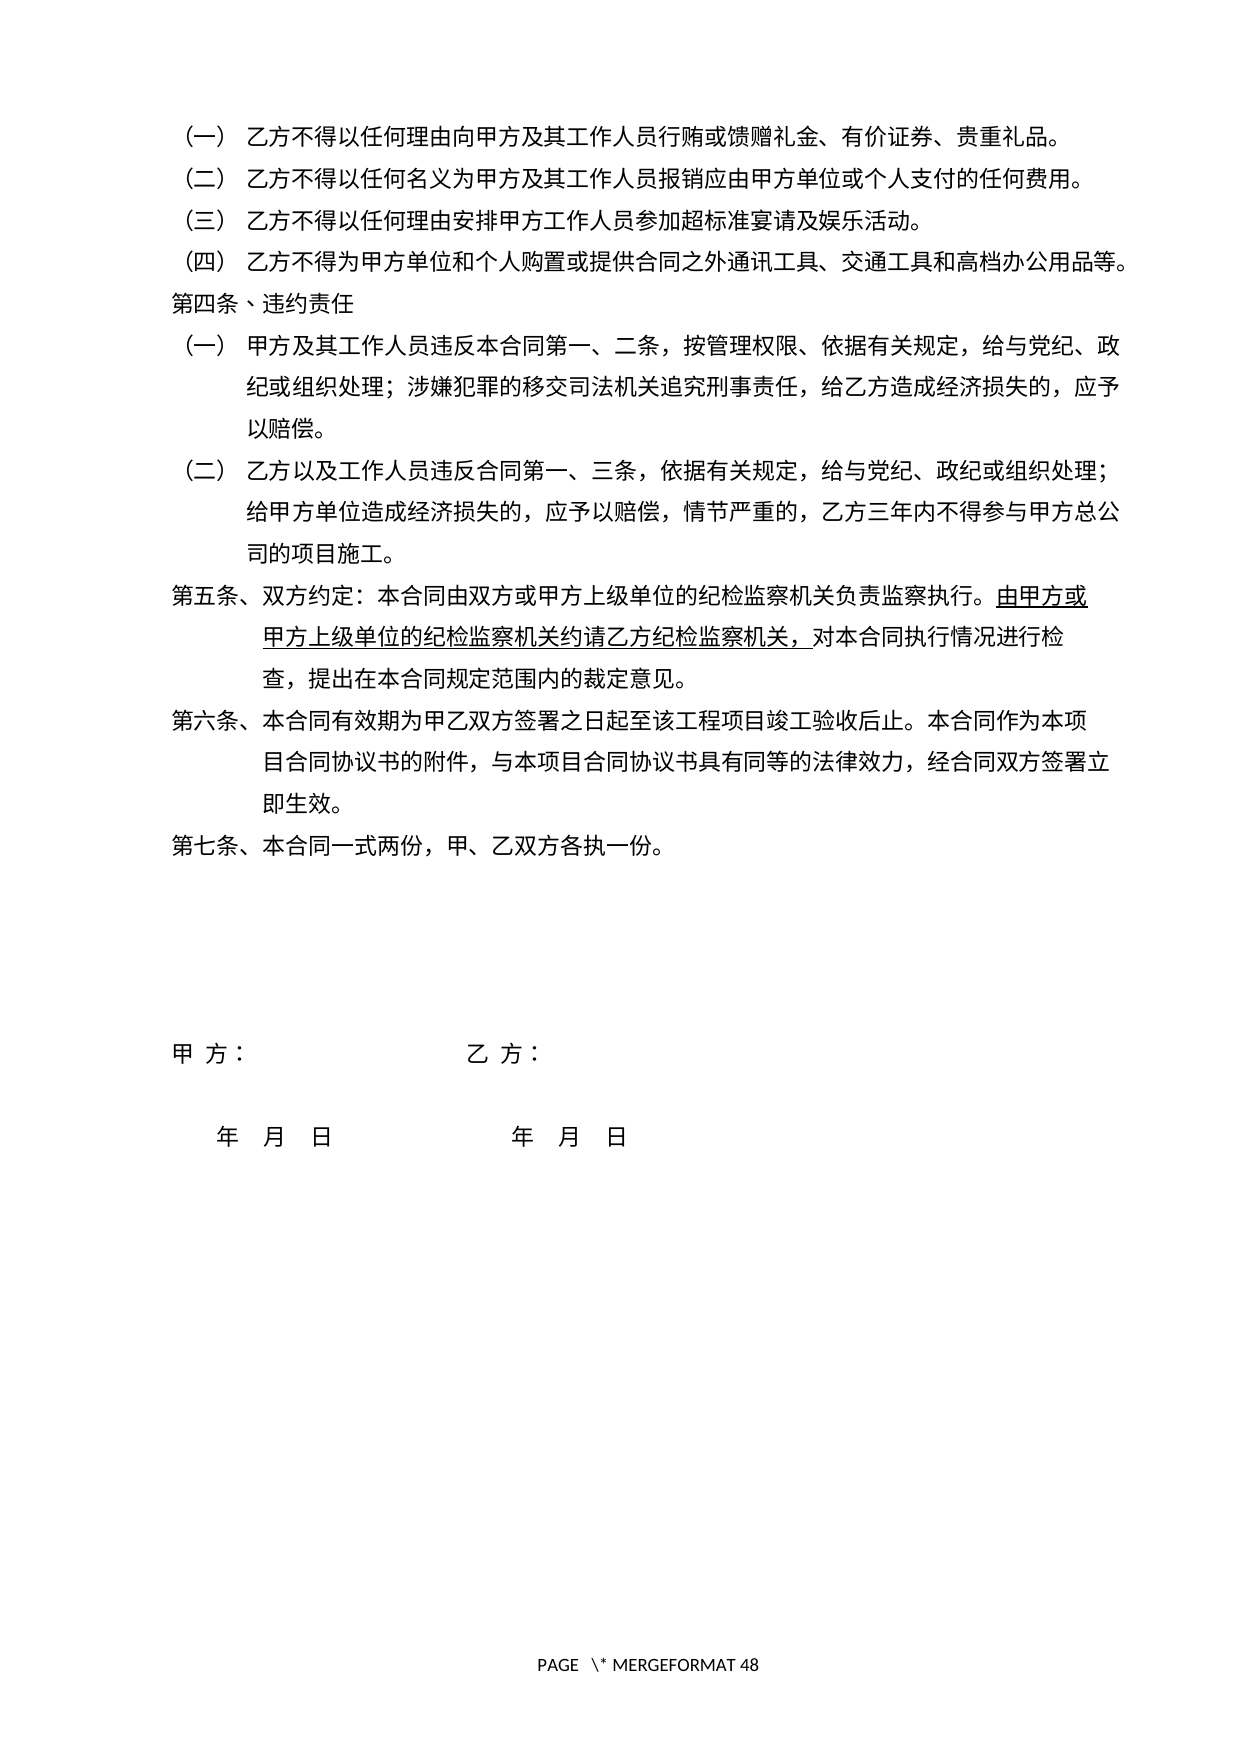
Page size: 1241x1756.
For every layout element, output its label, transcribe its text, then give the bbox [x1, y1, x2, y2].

list 乙方以及工作人员违反合同第一、三条，依据有关规定，给与党纪、政纪或组织处理；给甲方单位造成经济损失的，应予以赔偿，情节严重的，乙方三年内不得参与甲方总公司的项目施工。 [171, 446, 1121, 571]
list 乙方不得以任何理由向甲方及其工作人员行贿或馈赠礼金、有价证券、贵重礼品。 [171, 112, 1121, 154]
text 年 月 日 年 月 日 [171, 1112, 1121, 1154]
list 乙方不得为甲方单位和个人购置或提供合同之外通讯工具、交通工具和高档办公用品等。 [171, 237, 1121, 279]
text 第七条、本合同一式两份，甲、乙双方各执一份。 [171, 821, 1121, 862]
text 第五条、双方约定：本合同由双方或甲方上级单位的纪检监察机关负责监察执行。由甲方或 [171, 571, 1121, 612]
text 查，提出在本合同规定范围内的裁定意见。 [171, 654, 1121, 696]
list 甲方及其工作人员违反本合同第一、二条，按管理权限、依据有关规定，给与党纪、政纪或组织处理；涉嫌犯罪的移交司法机关追究刑事责任，给乙方造成经济损失的，应予以赔偿。 [171, 321, 1121, 446]
text 甲 方： 乙 方： [171, 1029, 1121, 1071]
text 目合同协议书的附件，与本项目合同协议书具有同等的法律效力，经合同双方签署立即生效。 [262, 737, 1121, 821]
list 乙方不得以任何理由安排甲方工作人员参加超标准宴请及娱乐活动。 [171, 196, 1121, 237]
text 甲方上级单位的纪检监察机关约请乙方纪检监察机关，对本合同执行情况进行检 [171, 612, 1121, 654]
text 第六条、本合同有效期为甲乙双方签署之日起至该工程项目竣工验收后止。本合同作为本项 [171, 696, 1121, 737]
text 第四条、违约责任 [171, 279, 1121, 321]
list 乙方不得以任何名义为甲方及其工作人员报销应由甲方单位或个人支付的任何费用。 [171, 154, 1121, 196]
